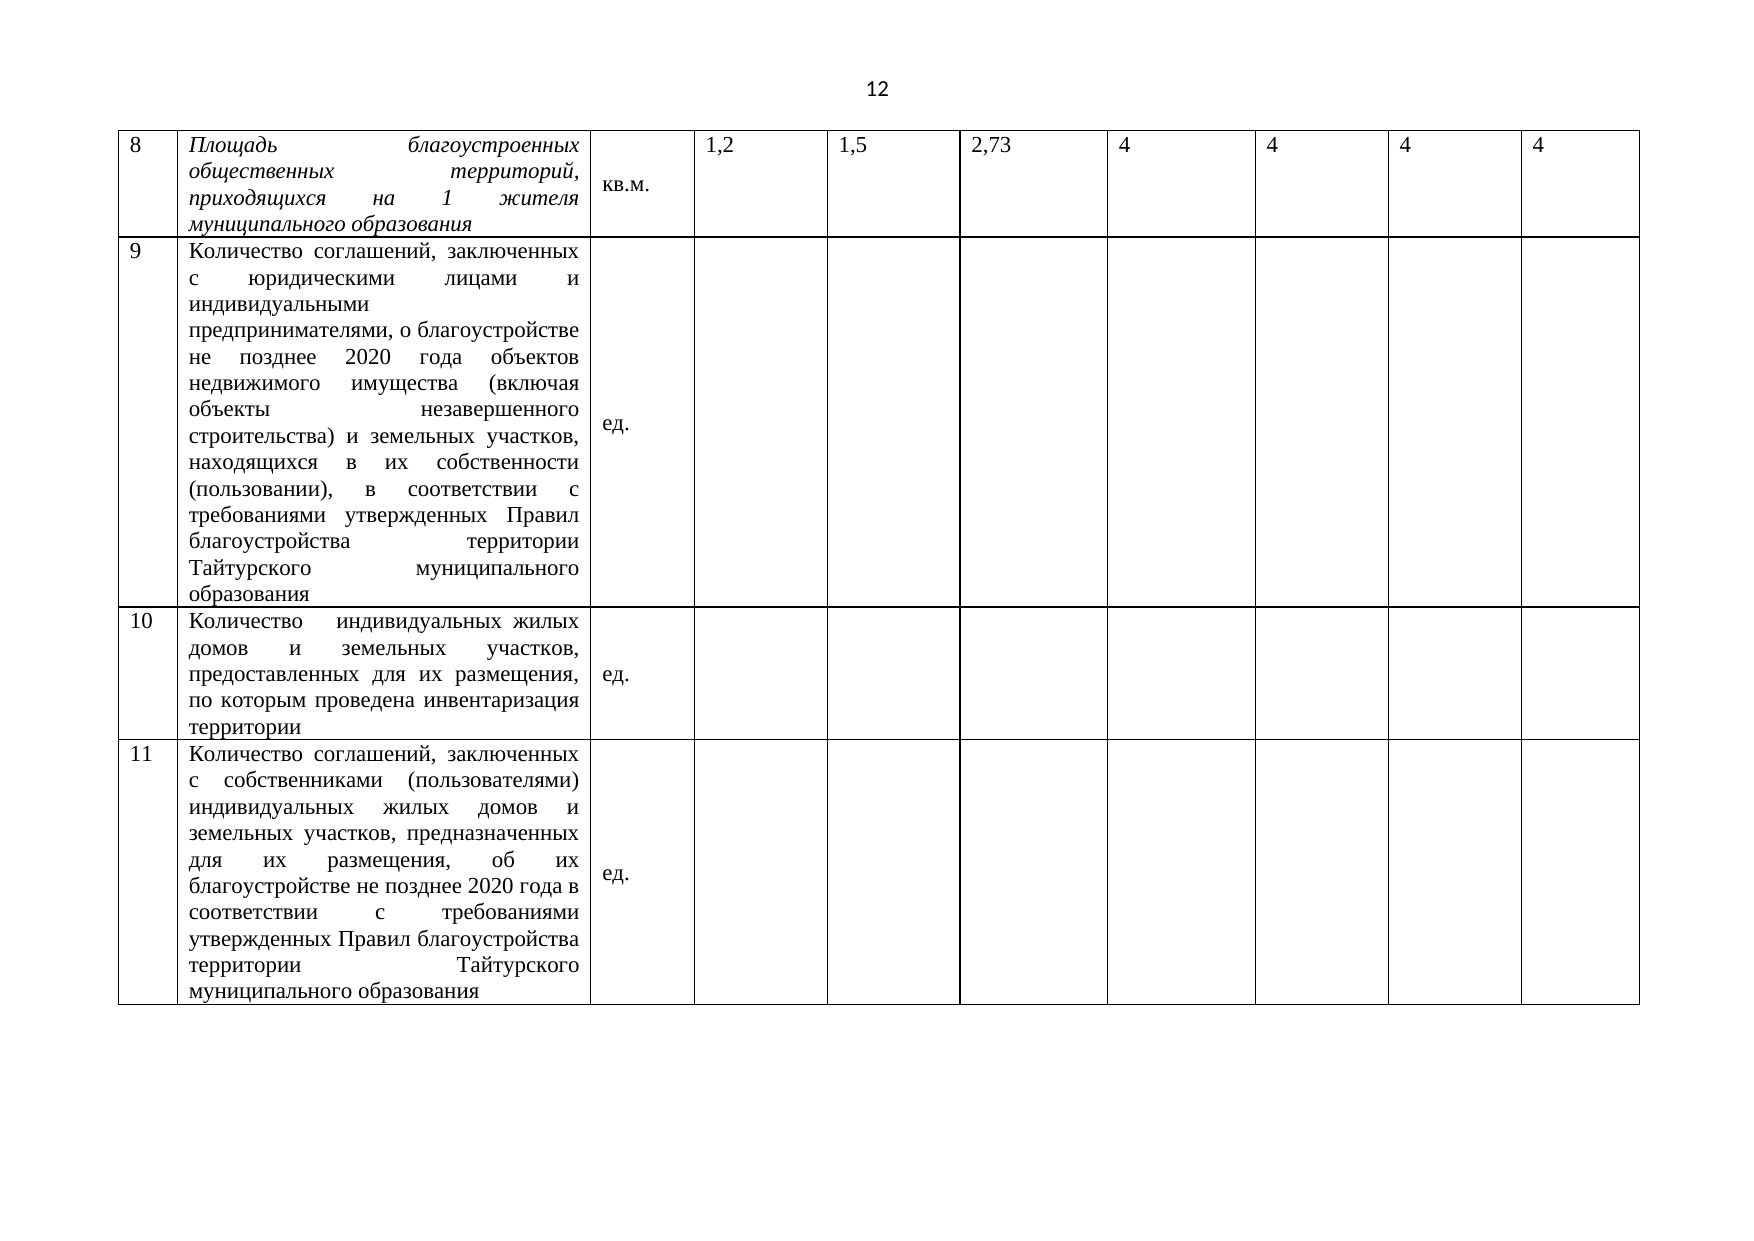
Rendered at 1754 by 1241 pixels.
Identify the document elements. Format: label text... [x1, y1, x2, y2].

table_cell 10 [119, 608, 177, 739]
table_cell [1389, 238, 1521, 606]
table_cell [695, 238, 827, 606]
table_cell [1522, 740, 1639, 1004]
table_cell [1389, 740, 1521, 1004]
table_cell [1256, 608, 1388, 739]
table_cell [1522, 608, 1639, 739]
table_cell [1522, 238, 1639, 606]
table_cell кв.м. [591, 131, 694, 236]
table_cell 4 [1256, 131, 1388, 236]
table_cell Количество соглашений, заключенных с собственниками (пользователями) индивидуальных жилых домов и земельных участков, предназначенных для их размещения, об их благоустройстве не позднее 2020 года в соответствии с требованиями утвержденных Правил благоустройства территории Тайтурского муниципального образования [178, 740, 590, 1004]
table_cell 1,2 [695, 131, 827, 236]
table_cell [695, 740, 827, 1004]
table_cell [1108, 608, 1255, 739]
table_cell 1,5 [828, 131, 959, 236]
table_cell [1256, 238, 1388, 606]
table_cell Площадь благоустроенных общественных территорий, приходящихся на 1 жителя муниципального образования [178, 131, 590, 236]
table_cell [961, 238, 1107, 606]
table_cell [1108, 238, 1255, 606]
table_cell 4 [1522, 131, 1639, 236]
table_cell [828, 608, 959, 739]
table_cell [828, 740, 959, 1004]
table_cell 4 [1389, 131, 1521, 236]
table_cell [1256, 740, 1388, 1004]
table_cell [695, 608, 827, 739]
table_cell [828, 238, 959, 606]
table_cell Количество индивидуальных жилых домов и земельных участков, предоставленных для их размещения, по которым проведена инвентаризация территории [178, 608, 590, 739]
table_cell ед. [591, 608, 694, 739]
table_cell 9 [119, 238, 177, 606]
table_cell [1108, 740, 1255, 1004]
table_cell [961, 740, 1107, 1004]
table_cell [961, 608, 1107, 739]
table_cell ед. [591, 740, 694, 1004]
table_cell [1389, 608, 1521, 739]
table_cell 8 [119, 131, 177, 236]
table_cell ед. [591, 238, 694, 606]
table_cell 2,73 [961, 131, 1107, 236]
table_cell Количество соглашений, заключенных с юридическими лицами и индивидуальными предпринимателями, о благоустройстве не позднее 2020 года объектов недвижимого имущества (включая объекты незавершенного строительства) и земельных участков, находящихся в их собственности (пользовании), в соответствии с требованиями утвержденных Правил благоустройства территории Тайтурского муниципального образования [178, 238, 590, 606]
table_cell 4 [1108, 131, 1255, 236]
table_cell 11 [119, 740, 177, 1004]
